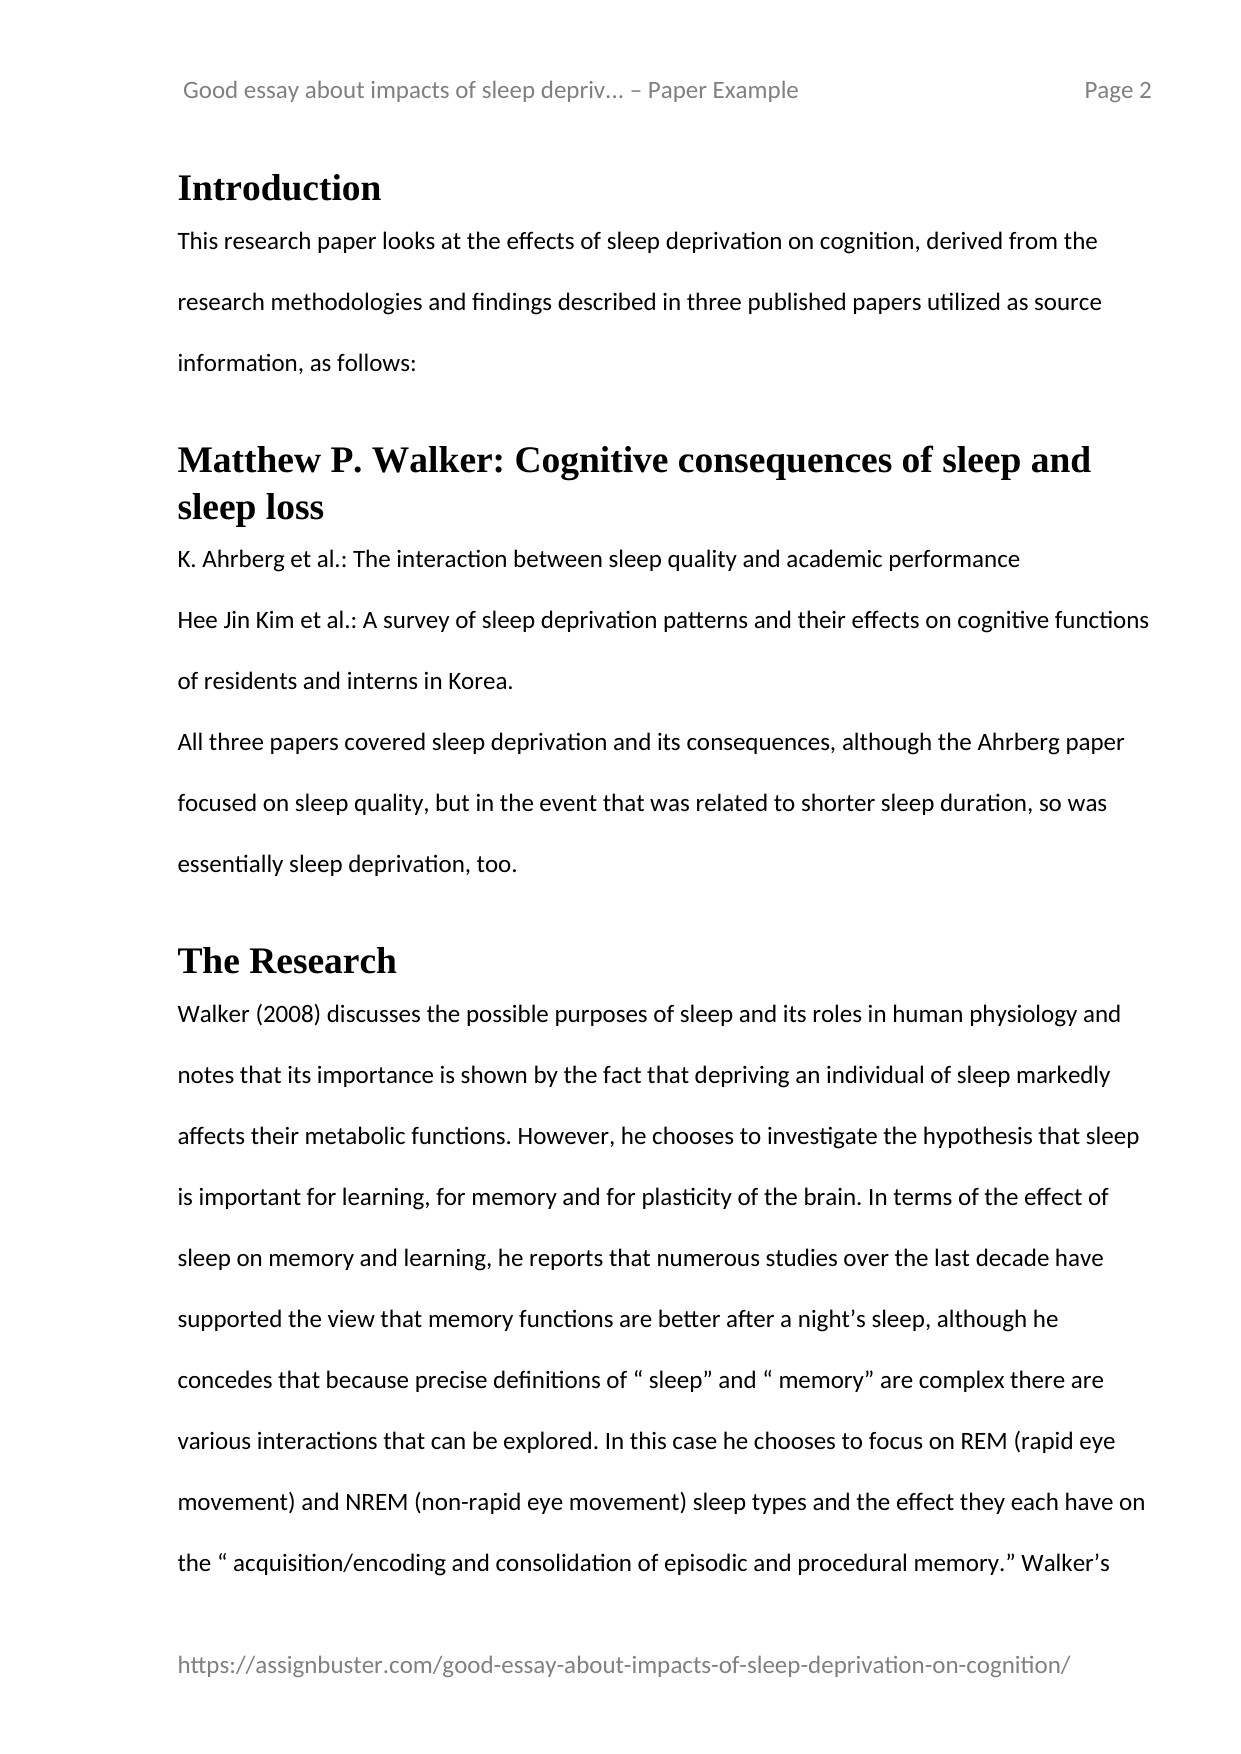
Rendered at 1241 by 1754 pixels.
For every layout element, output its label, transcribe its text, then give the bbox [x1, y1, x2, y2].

subtitle Introduction [177, 166, 1152, 209]
subtitle Matthew P. Walker: Cognitive consequences of sleep and sleep loss [177, 437, 1152, 527]
text This research paper looks at the effects of sleep deprivation on cognition, derived from the research methodologies and findings described in three published papers utilized as source information, as follows: [177, 225, 1152, 377]
text K. Ahrberg et al.: The interaction between sleep quality and academic performance Hee Jin Kim et al.: A survey of sleep deprivation patterns and their effects on cognitive functions of residents and interns in Korea. All three papers covered sleep deprivation and its consequences, although the Ahrberg paper focused on sleep quality, but in the event that was related to shorter sleep duration, so was essentially sleep deprivation, too. [177, 543, 1152, 879]
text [177, 998, 1152, 1578]
subtitle The Research [177, 939, 1152, 982]
